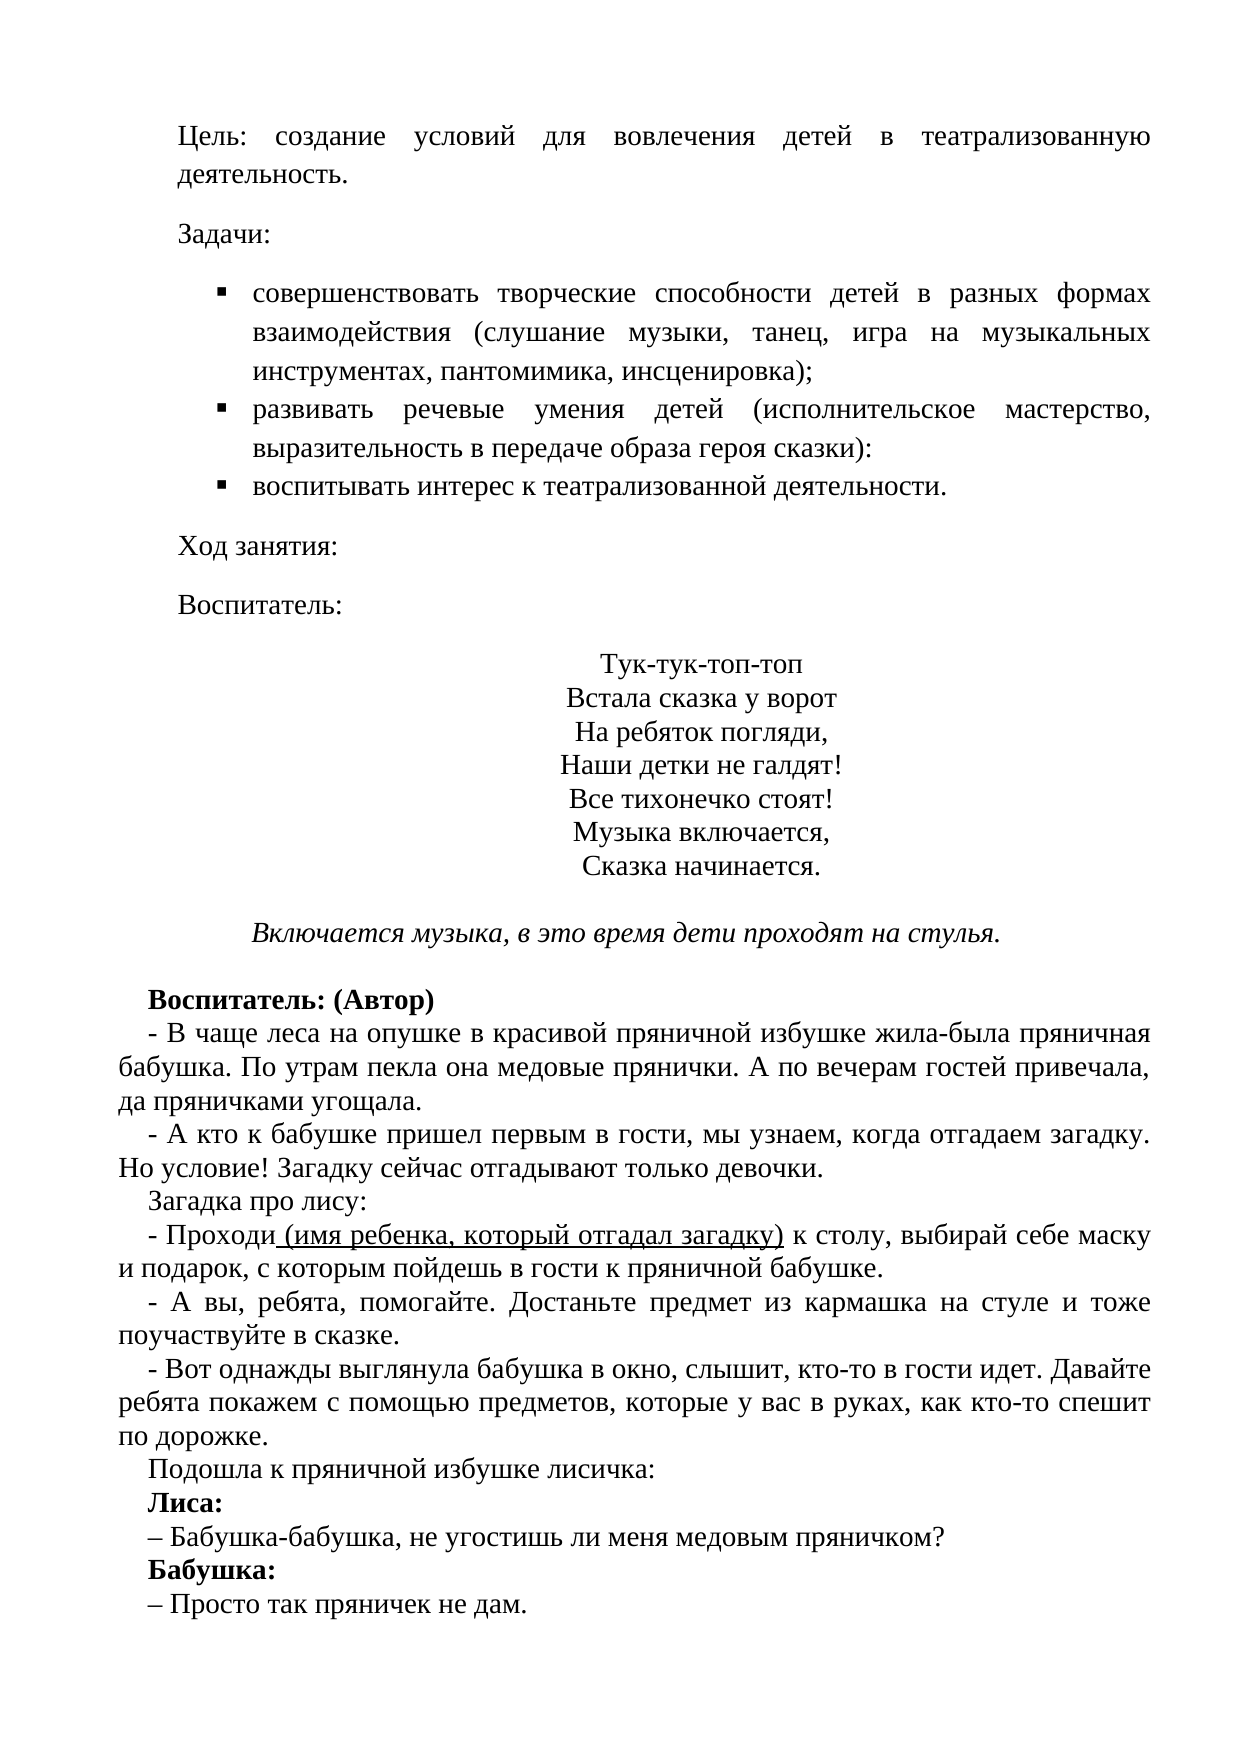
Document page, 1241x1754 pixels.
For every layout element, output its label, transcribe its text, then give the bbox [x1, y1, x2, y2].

text Включается музыка, в это время дети проходят на стулья. [177, 915, 1152, 948]
text Встала сказка у ворот [177, 680, 1152, 714]
list развивать речевые умения детей (исполнительское мастерство, выразительность в передаче образа героя сказки): [215, 391, 1152, 463]
text - А вы, ребята, помогайте. Достаньте предмет из кармашка на стуле и тоже поучаствуйте в сказке. [118, 1284, 1152, 1351]
text Тук-тук-топ-топ [177, 647, 1152, 680]
list воспитывать интерес к театрализованной деятельности. [215, 468, 1152, 502]
text – Бабушка-бабушка, не угостишь ли меня медовым пряничком? [118, 1519, 1152, 1552]
text Задачи: [177, 216, 1152, 249]
text Бабушка: [118, 1552, 1152, 1586]
list совершенствовать творческие способности детей в разных формах взаимодействия (слушание музыки, танец, игра на музыкальных инструментах, пантомимика, инсценировка); [215, 275, 1152, 386]
text Ход занятия: [177, 528, 1152, 561]
text - А кто к бабушке пришел первым в гости, мы узнаем, когда отгадаем загадку. Но условие! Загадку сейчас отгадывают только девочки. [118, 1116, 1152, 1183]
text Лиса: [118, 1485, 1152, 1519]
text Воспитатель: (Автор) [118, 982, 1152, 1016]
text Все тихонечко стоят! [177, 781, 1152, 814]
text – Просто так пряничек не дам. [118, 1586, 1152, 1619]
text Воспитатель: [177, 587, 1152, 621]
text Сказка начинается. [177, 848, 1152, 881]
text Музыка включается, [177, 814, 1152, 848]
text На ребяток погляди, [177, 714, 1152, 747]
text - В чаще леса на опушке в красивой пряничной избушке жила-была пряничная бабушка. По утрам пекла она медовые прянички. А по вечерам гостей привечала, да пряничками угощала. [118, 1016, 1152, 1116]
text Загадка про лису: [118, 1183, 1152, 1217]
text Цель: создание условий для вовлечения детей в театрализованную деятельность. [177, 118, 1152, 190]
text - Вот однажды выглянула бабушка в окно, слышит, кто-то в гости идет. Давайте ребята покажем с помощью предметов, которые у вас в руках, как кто-то спешит по дорожке. [118, 1351, 1152, 1452]
text Наши детки не галдят! [177, 747, 1152, 781]
text Подошла к пряничной избушке лисичка: [118, 1452, 1152, 1485]
text - Проходи (имя ребенка, который отгадал загадку) к столу, выбирай себе маску и подарок, с которым пойдешь в гости к пряничной бабушке. [118, 1217, 1152, 1284]
